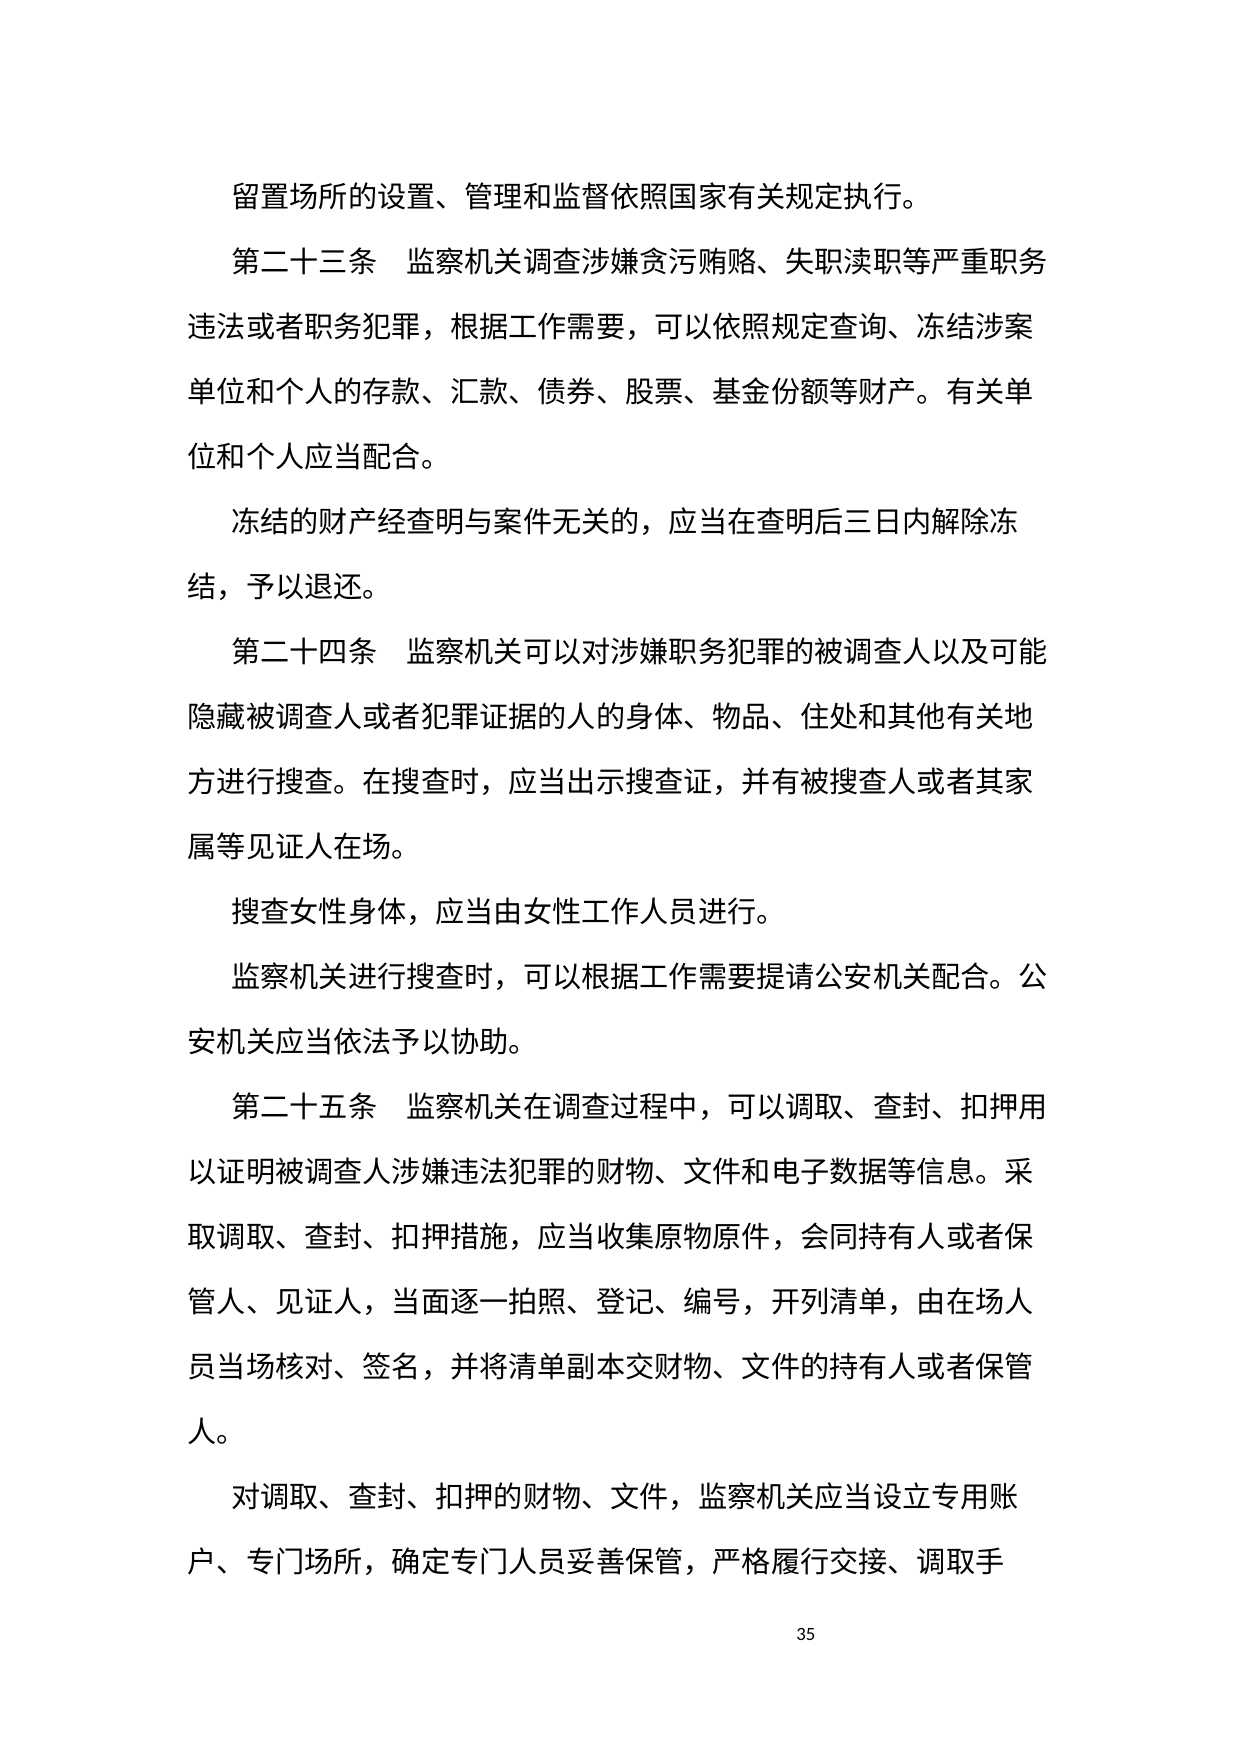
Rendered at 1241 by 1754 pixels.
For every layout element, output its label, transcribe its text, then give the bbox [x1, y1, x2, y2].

text 留置场所的设置、管理和监督依照国家有关规定执行。 [187, 162, 1053, 227]
text 搜查女性身体，应当由女性工作人员进行。 [187, 877, 1053, 942]
text 冻结的财产经查明与案件无关的，应当在查明后三日内解除冻结，予以退还。 [187, 487, 1053, 617]
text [187, 1462, 1053, 1592]
text 监察机关进行搜查时，可以根据工作需要提请公安机关配合。公安机关应当依法予以协助。 [187, 942, 1053, 1072]
text 第二十四条 监察机关可以对涉嫌职务犯罪的被调查人以及可能隐藏被调查人或者犯罪证据的人的身体、物品、住处和其他有关地方进行搜查。在搜查时，应当出示搜查证，并有被搜查人或者其家属等见证人在场。 [187, 617, 1053, 877]
text 第二十五条 监察机关在调查过程中，可以调取、查封、扣押用以证明被调查人涉嫌违法犯罪的财物、文件和电子数据等信息。采取调取、查封、扣押措施，应当收集原物原件，会同持有人或者保管人、见证人，当面逐一拍照、登记、编号，开列清单，由在场人员当场核对、签名，并将清单副本交财物、文件的持有人或者保管人。 [187, 1072, 1053, 1462]
text 第二十三条 监察机关调查涉嫌贪污贿赂、失职渎职等严重职务违法或者职务犯罪，根据工作需要，可以依照规定查询、冻结涉案单位和个人的存款、汇款、债券、股票、基金份额等财产。有关单位和个人应当配合。 [187, 227, 1053, 487]
